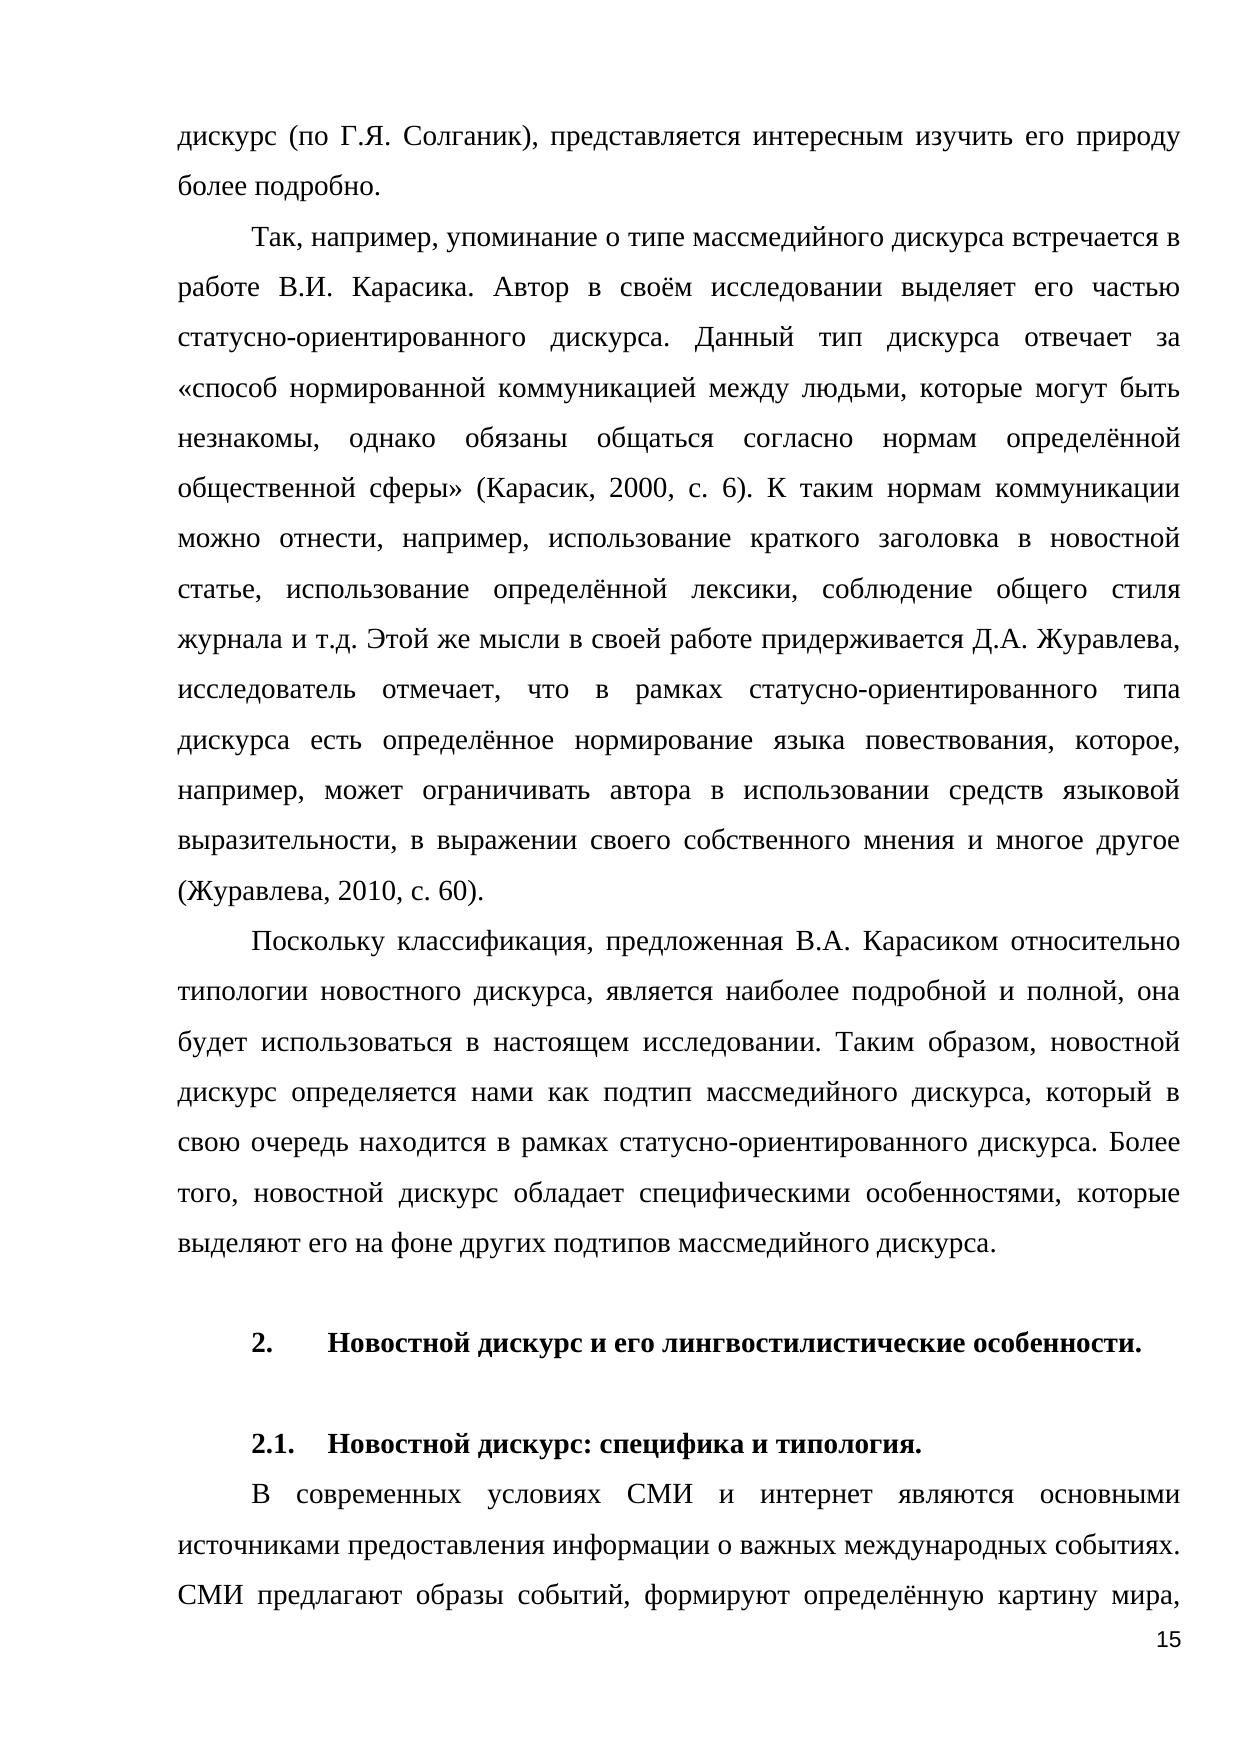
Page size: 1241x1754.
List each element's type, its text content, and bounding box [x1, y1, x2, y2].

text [177, 1477, 1181, 1611]
list Новостной дискурс: специфика и типология. [177, 1426, 1181, 1460]
list Так, например, упоминание о типе массмедийного дискурса встречается в работе В.И. Карасика. Автор в своём исследовании выделяет его частью статусно-ориентированного дискурса. Данный тип дискурса отвечает за «способ нормированной коммуникацией между людьми, которые могут быть незнакомы, однако обязаны общаться согласно нормам определённой общественной сферы» (Карасик, 2000, с. 6). К таким нормам коммуникации можно отнести, например, использование краткого заголовка в новостной статье, использование определённой лексики, соблюдение общего стиля журнала и т.д. Этой же мысли в своей работе придерживается Д.А. Журавлева, исследователь отмечает, что в рамках статусно-ориентированного типа дискурса есть определённое нормирование языка повествования, которое, например, может ограничивать автора в использовании средств языковой выразительности, в выражении своего собственного мнения и многое другое (Журавлева, 2010, с. 60). [177, 219, 1181, 906]
list Поскольку классификация, предложенная В.А. Карасиком относительно типологии новостного дискурса, является наиболее подробной и полной, она будет использоваться в настоящем исследовании. Таким образом, новостной дискурс определяется нами как подтип массмедийного дискурса, который в свою очередь находится в рамках статусно-ориентированного дискурса. Более того, новостной дискурс обладает специфическими особенностями, которые выделяют его на фоне других подтипов массмедийного дискурса. [177, 923, 1181, 1258]
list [177, 118, 1181, 202]
list Новостной дискурс и его лингвостилистические особенности. [177, 1326, 1181, 1359]
